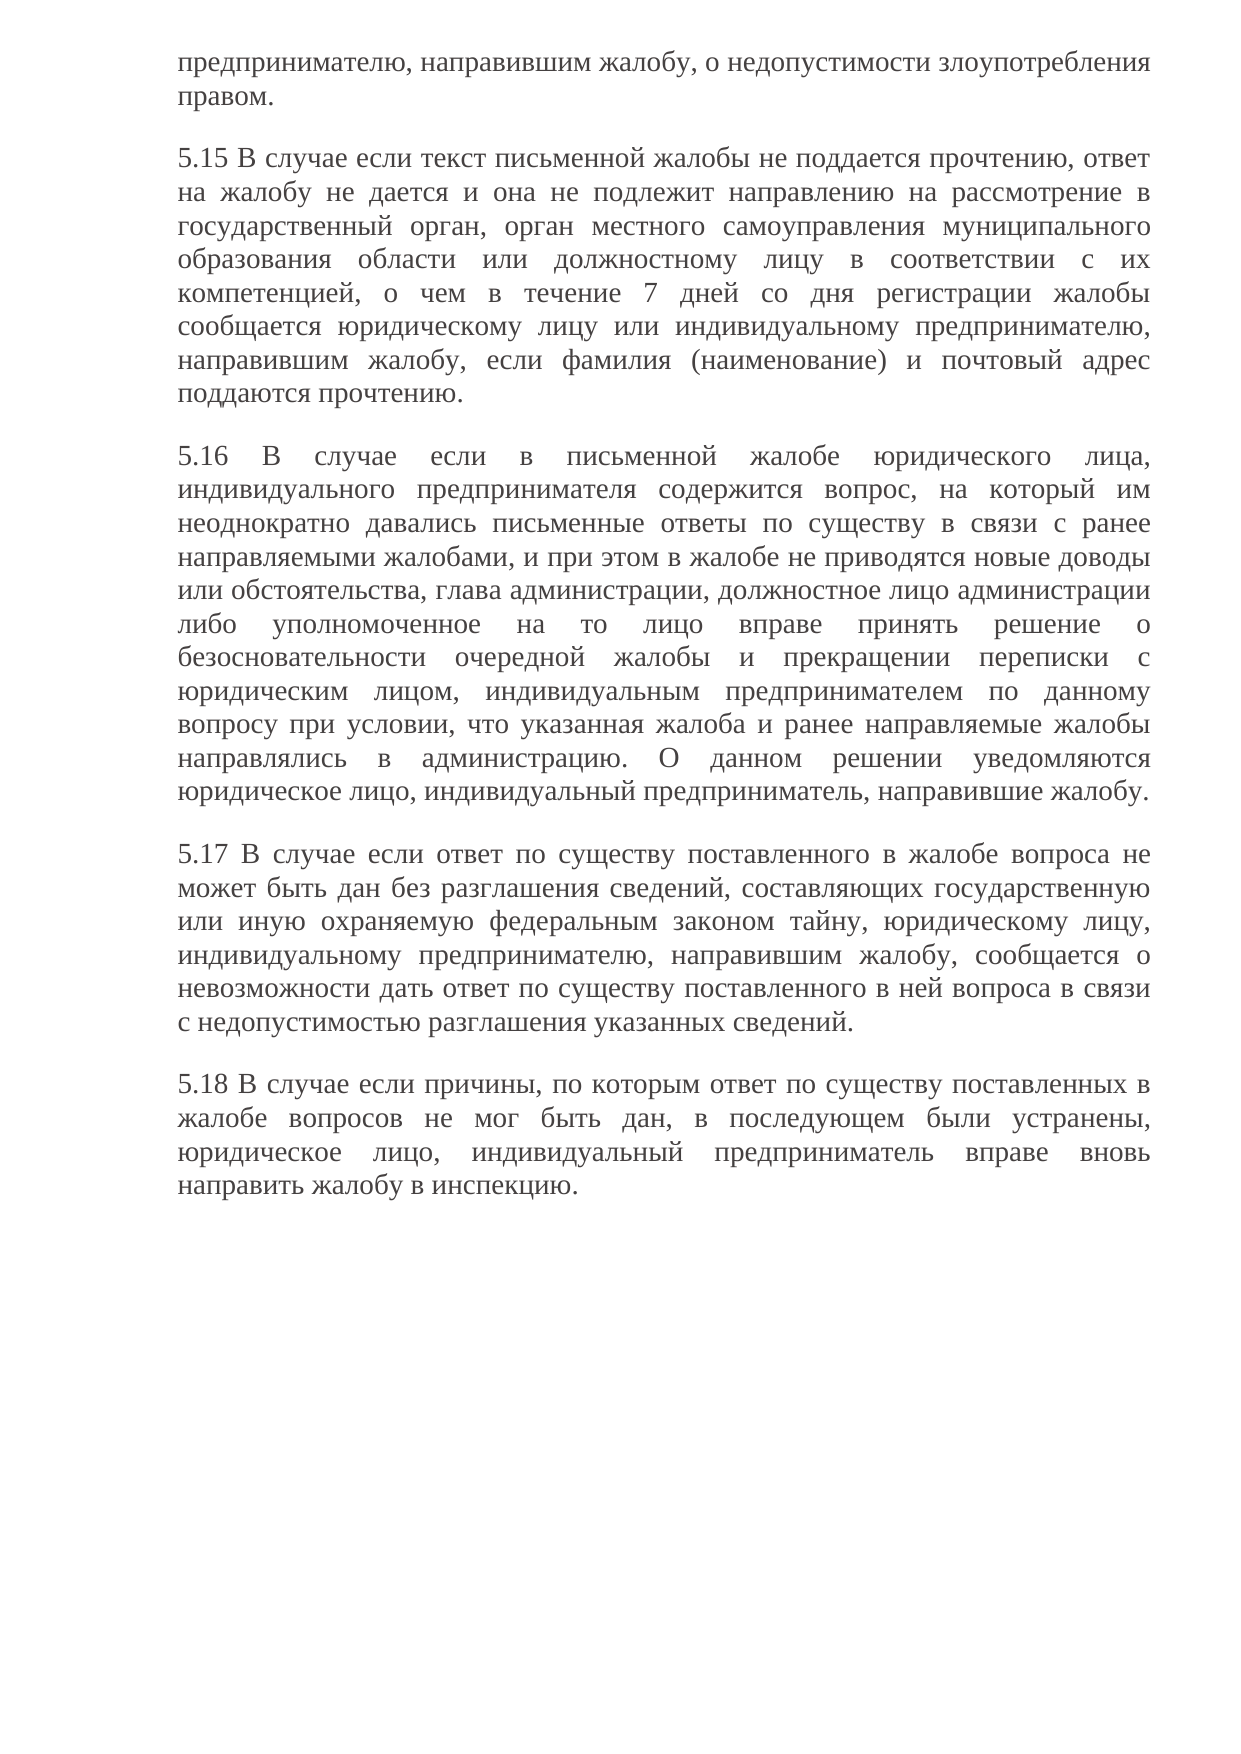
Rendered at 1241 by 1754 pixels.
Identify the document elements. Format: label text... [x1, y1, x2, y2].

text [177, 44, 1152, 111]
text 5.15 В случае если текст письменной жалобы не поддается прочтению, ответ на жалобу не дается и она не подлежит направлению на рассмотрение в государственный орган, орган местного самоуправления муниципального образования области или должностному лицу в соответствии с их компетенцией, о чем в течение 7 дней со дня регистрации жалобы сообщается юридическому лицу или индивидуальному предпринимателю, направившим жалобу, если фамилия (наименование) и почтовый адрес поддаются прочтению. [177, 141, 1152, 409]
text 5.16 В случае если в письменной жалобе юридического лица, индивидуального предпринимателя содержится вопрос, на который им неоднократно давались письменные ответы по существу в связи с ранее направляемыми жалобами, и при этом в жалобе не приводятся новые доводы или обстоятельства, глава администрации, должностное лицо администрации либо уполномоченное на то лицо вправе принять решение о безосновательности очередной жалобы и прекращении переписки с юридическим лицом, индивидуальным предпринимателем по данному вопросу при условии, что указанная жалоба и ранее направляемые жалобы направлялись в администрацию. О данном решении уведомляются юридическое лицо, индивидуальный предприниматель, направившие жалобу. [177, 438, 1152, 807]
text 5.18 В случае если причины, по которым ответ по существу поставленных в жалобе вопросов не мог быть дан, в последующем были устранены, юридическое лицо, индивидуальный предприниматель вправе вновь направить жалобу в инспекцию. [177, 1067, 1152, 1201]
text 5.17 В случае если ответ по существу поставленного в жалобе вопроса не может быть дан без разглашения сведений, составляющих государственную или иную охраняемую федеральным законом тайну, юридическому лицу, индивидуальному предпринимателю, направившим жалобу, сообщается о невозможности дать ответ по существу поставленного в ней вопроса в связи с недопустимостью разглашения указанных сведений. [177, 836, 1152, 1037]
